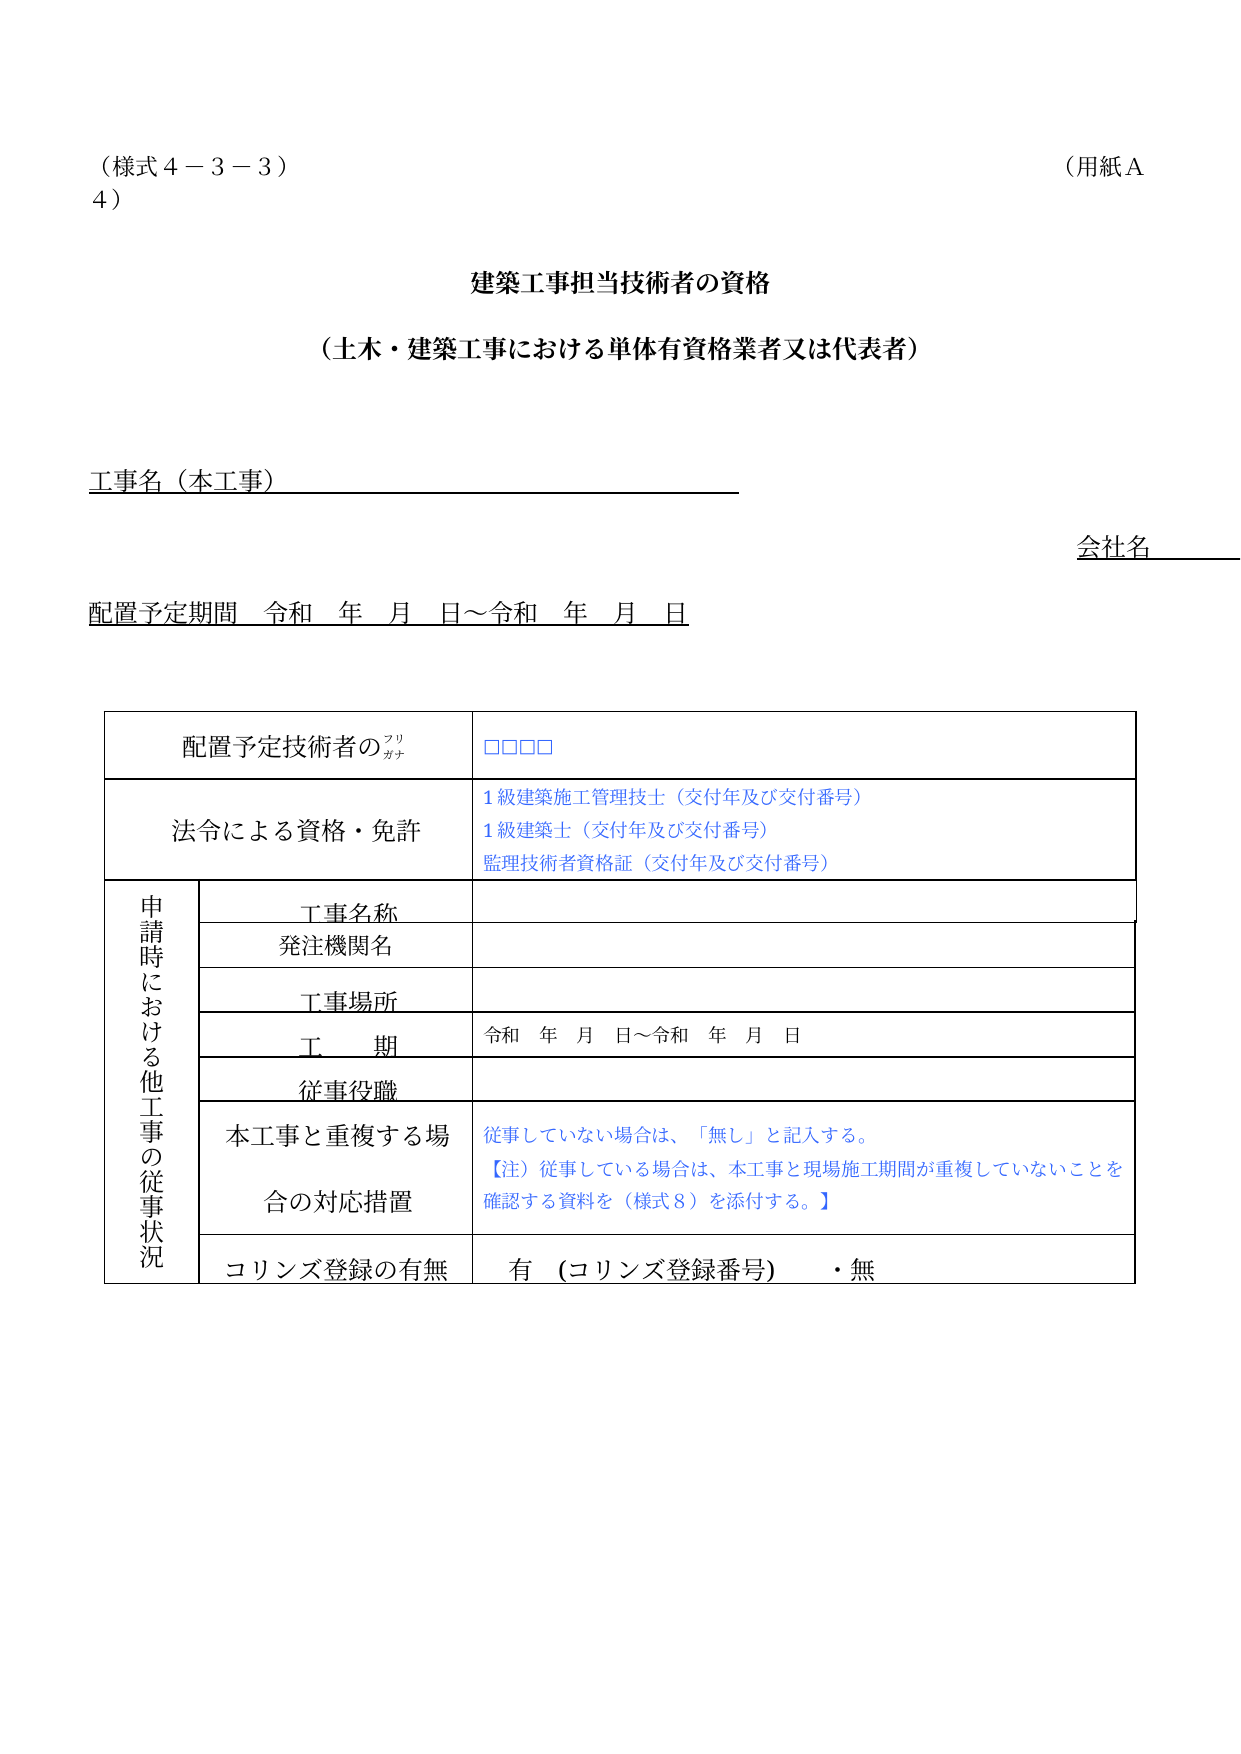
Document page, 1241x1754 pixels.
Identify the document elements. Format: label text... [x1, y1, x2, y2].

text （様式４－３－３） （用紙Ａ４） [89, 149, 1152, 215]
table_cell 工事名称 [200, 881, 472, 922]
table_cell 申請時における他工事の従事状況 [105, 881, 198, 1283]
table_cell 令和 年 月 日～令和 年 月 日 [473, 1013, 1134, 1056]
table_cell 工 期 [200, 1013, 472, 1056]
table_cell [473, 881, 1136, 922]
table_cell 工事場所 [200, 968, 472, 1011]
text 建築工事担当技術者の資格 [89, 248, 1152, 314]
text 配置予定期間 令和 年 月 日～令和 年 月 日 [89, 579, 1152, 645]
table_cell 有 (コリンズ登録番号) ・無 [473, 1235, 1134, 1283]
table_cell [473, 1058, 1134, 1100]
text 会社名 [89, 513, 1152, 579]
table_cell 法令による資格・免許 [105, 780, 472, 879]
table_cell 従事役職 [200, 1058, 472, 1100]
table_cell コリンズ登録の有無 [200, 1235, 472, 1283]
table_header □□□□ [473, 712, 1135, 778]
table_cell [473, 923, 1134, 967]
table_cell 本工事と重複する場合の対応措置 [200, 1102, 472, 1234]
table_cell 従事していない場合は、「無し」と記入する。 【注）従事している場合は、本工事と現場施工期間が重複していないことを確認する資料を（様式８）を添付する。】 [473, 1102, 1134, 1234]
text 工事名（本工事） [89, 447, 1152, 513]
text （土木・建築工事における単体有資格業者又は代表者） [89, 314, 1152, 381]
table_header 配置予定技術者の [105, 712, 472, 778]
table_cell 発注機関名 [200, 923, 472, 967]
table_cell 1級建築施工管理技士（交付年及び交付番号） 1級建築士（交付年及び交付番号） 監理技術者資格証（交付年及び交付番号） [473, 780, 1135, 879]
table_cell [473, 968, 1134, 1011]
